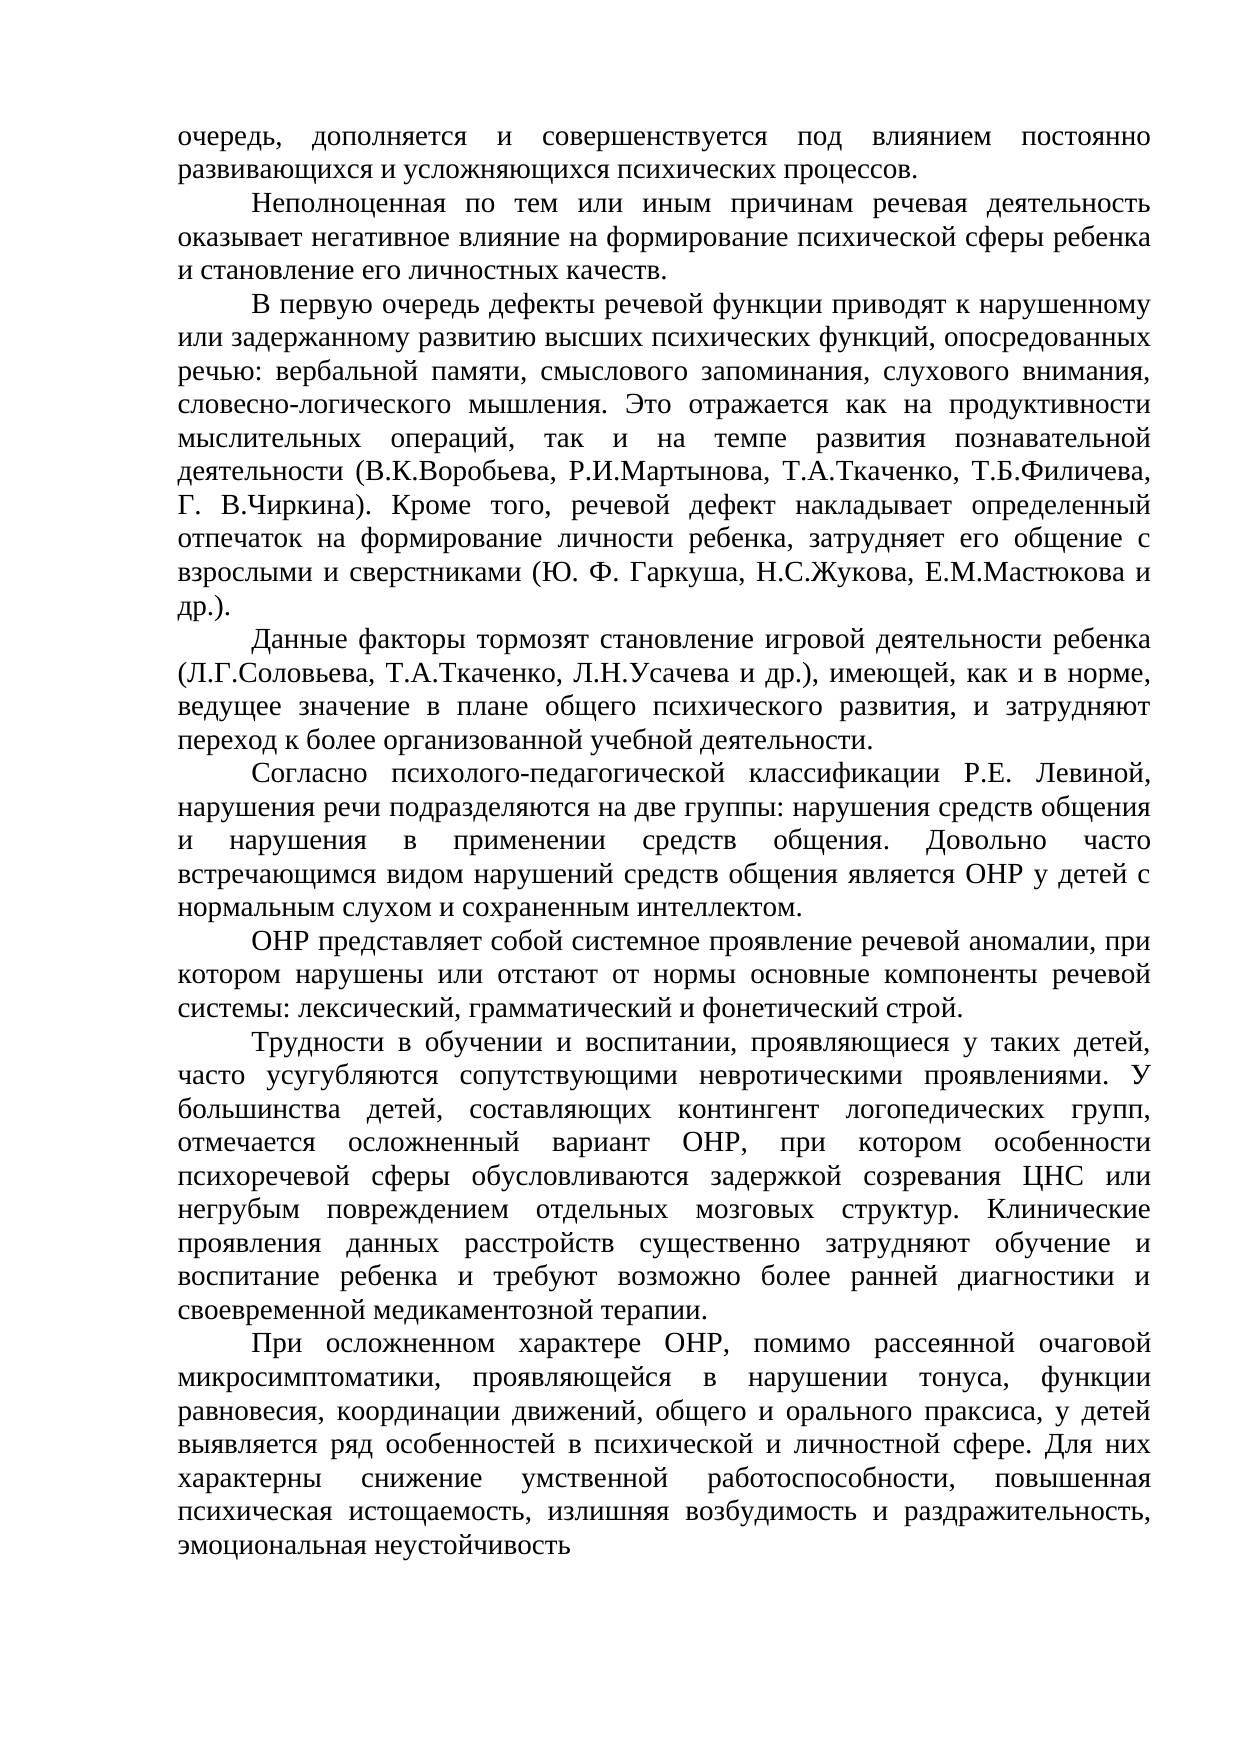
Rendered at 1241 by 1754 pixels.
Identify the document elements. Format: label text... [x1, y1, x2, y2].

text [177, 118, 1152, 185]
text При осложненном характере ОНР, помимо рассеянной очаговой микросимптоматики, проявляющейся в нарушении тонуса, функции равновесия, координации движений, общего и орального праксиса, у детей выявляется ряд особенностей в психической и личностной сфере. Для них характерны снижение умственной работоспособности, повышенная психическая истощаемость, излишняя возбудимость и раздражительность, эмоциональная неустойчивость [177, 1326, 1152, 1560]
text В первую очередь дефекты речевой функции приводят к нарушенному или задержанному развитию высших психических функций, опосредованных речью: вербальной памяти, смыслового запоминания, слухового внимания, словесно-логического мышления. Это отражается как на продуктивности мыслительных операций, так и на темпе развития познавательной деятельности (В.К.Воробьева, Р.И.Мартынова, Т.А.Ткаченко, Т.Б.Филичева, Г. В.Чиркина). Кроме того, речевой дефект накладывает определенный отпечаток на формирование личности ребенка, затрудняет его общение с взрослыми и сверстниками (Ю. Ф. Гаркуша, Н.С.Жукова, Е.М.Мастюкова и др.). [177, 286, 1152, 621]
text Трудности в обучении и воспитании, проявляющиеся у таких детей, часто усугубляются сопутствующими невротическими проявлениями. У большинства детей, составляющих контингент логопедических групп, отмечается осложненный вариант ОНР, при котором особенности психоречевой сферы обусловливаются задержкой созревания ЦНС или негрубым повреждением отдельных мозговых структур. Клинические проявления данных расстройств существенно затрудняют обучение и воспитание ребенка и требуют возможно более ранней диагностики и своевременной медикаментозной терапии. [177, 1024, 1152, 1326]
text Данные факторы тормозят становление игровой деятельности ребенка (Л.Г.Соловьева, Т.А.Ткаченко, Л.Н.Усачева и др.), имеющей, как и в норме, ведущее значение в плане общего психического развития, и затрудняют переход к более организованной учебной деятельности. [177, 621, 1152, 755]
text Неполноценная по тем или иным причинам речевая деятельность оказывает негативное влияние на формирование психической сферы ребенка и становление его личностных качеств. [177, 185, 1152, 286]
text ОНР представляет собой системное проявление речевой аномалии, при котором нарушены или отстают от нормы основные компоненты речевой системы: лексический, грамматический и фонетический строй. [177, 923, 1152, 1024]
text Согласно психолого-педагогической классификации Р.Е. Левиной, нарушения речи подразделяются на две группы: нарушения средств общения и нарушения в применении средств общения. Довольно часто встречающимся видом нарушений средств общения является ОНР у детей с нормальным слухом и сохраненным интеллектом. [177, 755, 1152, 923]
